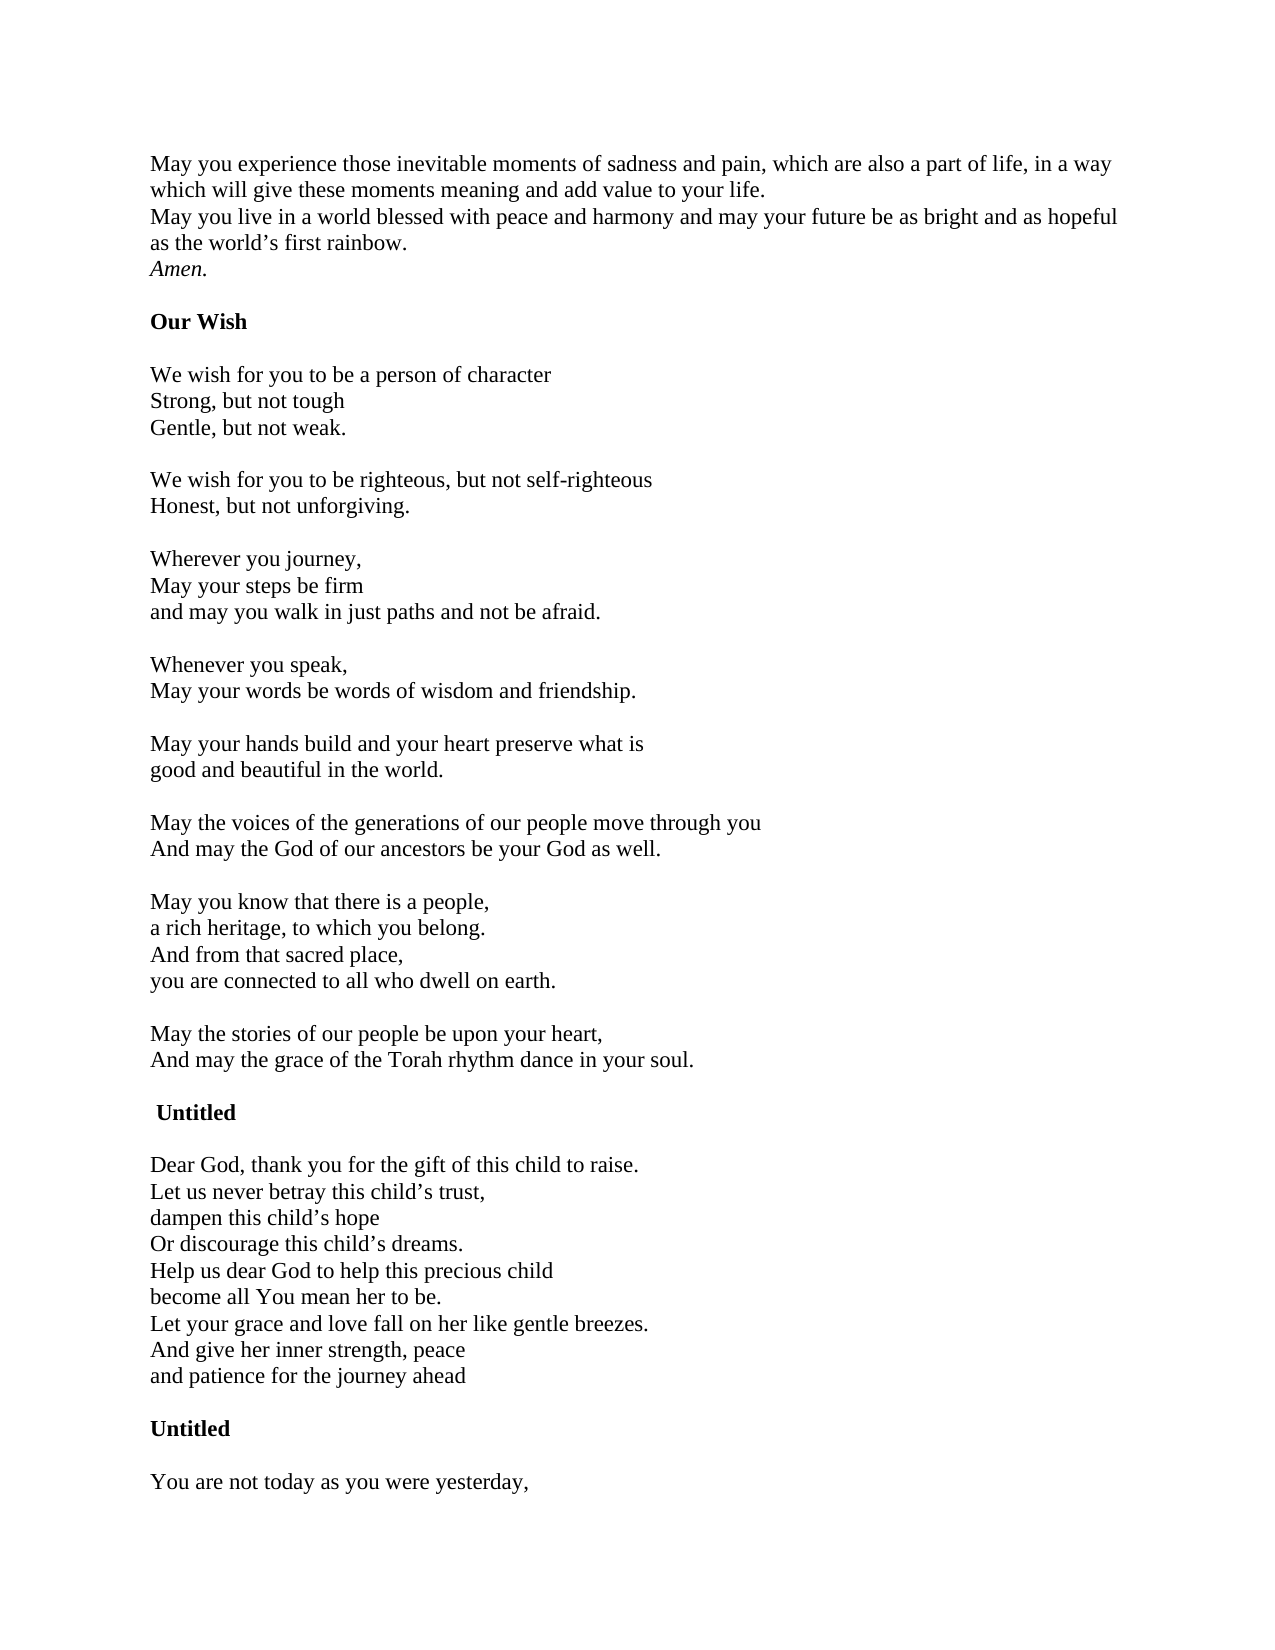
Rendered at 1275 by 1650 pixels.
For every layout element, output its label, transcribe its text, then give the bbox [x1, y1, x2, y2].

text And from that sacred place, [150, 941, 1125, 967]
text May you live in a world blessed with peace and harmony and may your future be as bright and as hopeful as the world’s first rainbow. [150, 203, 1125, 255]
text And may the God of our ancestors be your God as well. [150, 835, 1125, 862]
text a rich heritage, to which you belong. [150, 914, 1125, 941]
text Help us dear God to help this precious child [150, 1257, 1125, 1283]
text You are not today as you were yesterday, [150, 1468, 1125, 1494]
text Dear God, thank you for the gift of this child to raise. [150, 1151, 1125, 1178]
text Untitled [150, 1099, 1125, 1125]
text Amen. [150, 255, 1125, 282]
text you are connected to all who dwell on earth. [150, 967, 1125, 993]
text May your steps be firm [150, 572, 1125, 598]
text And may the grace of the Torah rhythm dance in your soul. [150, 1046, 1125, 1072]
text May the voices of the generations of our people move through you [150, 809, 1125, 835]
text dampen this child’s hope [150, 1204, 1125, 1231]
text become all You mean her to be. [150, 1283, 1125, 1309]
text Gentle, but not weak. [150, 413, 1125, 440]
text May you know that there is a people, [150, 888, 1125, 914]
text Honest, but not unforgiving. [150, 493, 1125, 519]
text Our Wish [150, 308, 1125, 334]
text and patience for the journey ahead [150, 1362, 1125, 1389]
text May you experience those inevitable moments of sadness and pain, which are also a part of life, in a way which will give these moments meaning and add value to your life. [150, 150, 1125, 203]
text Wherever you journey, [150, 545, 1125, 572]
text We wish for you to be righteous, but not self-righteous [150, 466, 1125, 493]
text good and beautiful in the world. [150, 756, 1125, 782]
text We wish for you to be a person of character [150, 361, 1125, 387]
text Whenever you speak, [150, 651, 1125, 677]
text Let your grace and love fall on her like gentle breezes. [150, 1309, 1125, 1336]
text May your words be words of wisdom and friendship. [150, 677, 1125, 703]
text Strong, but not tough [150, 387, 1125, 413]
text Untitled [150, 1415, 1125, 1441]
text and may you walk in just paths and not be afraid. [150, 598, 1125, 624]
text And give her inner strength, peace [150, 1336, 1125, 1362]
text May your hands build and your heart preserve what is [150, 730, 1125, 756]
text Or discourage this child’s dreams. [150, 1231, 1125, 1257]
text May the stories of our people be upon your heart, [150, 1020, 1125, 1046]
text Let us never betray this child’s trust, [150, 1178, 1125, 1204]
